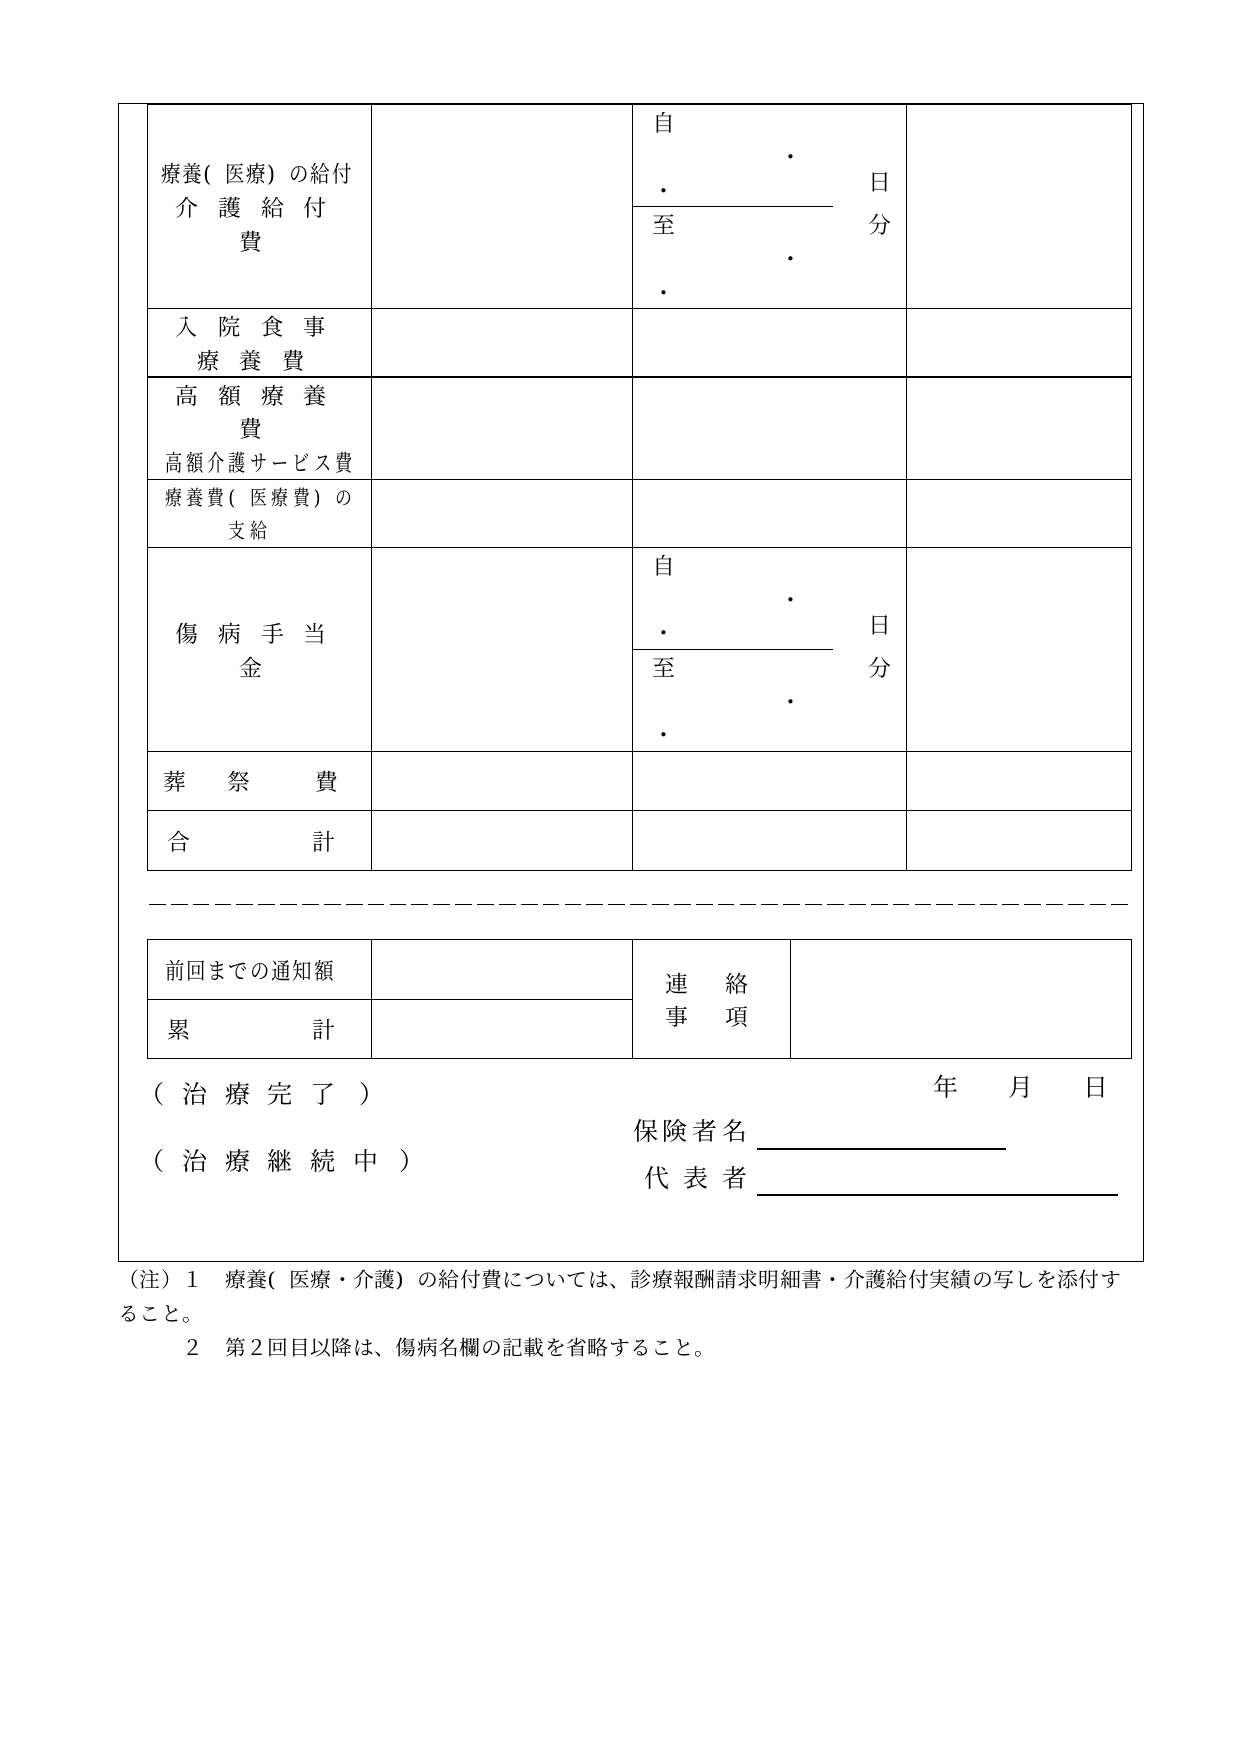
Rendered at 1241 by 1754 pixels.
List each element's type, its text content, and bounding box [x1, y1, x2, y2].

text ２ 第２回目以降は、傷病名欄の記載を省略すること。 [118, 1329, 1122, 1363]
table_header （治療完了） （治療継続中） [119, 104, 1143, 1261]
text （注）１ 療養(医療・介護)の給付費については、診療報酬請求明細書・介護給付実績の写しを添付すること。 [118, 1262, 1122, 1329]
